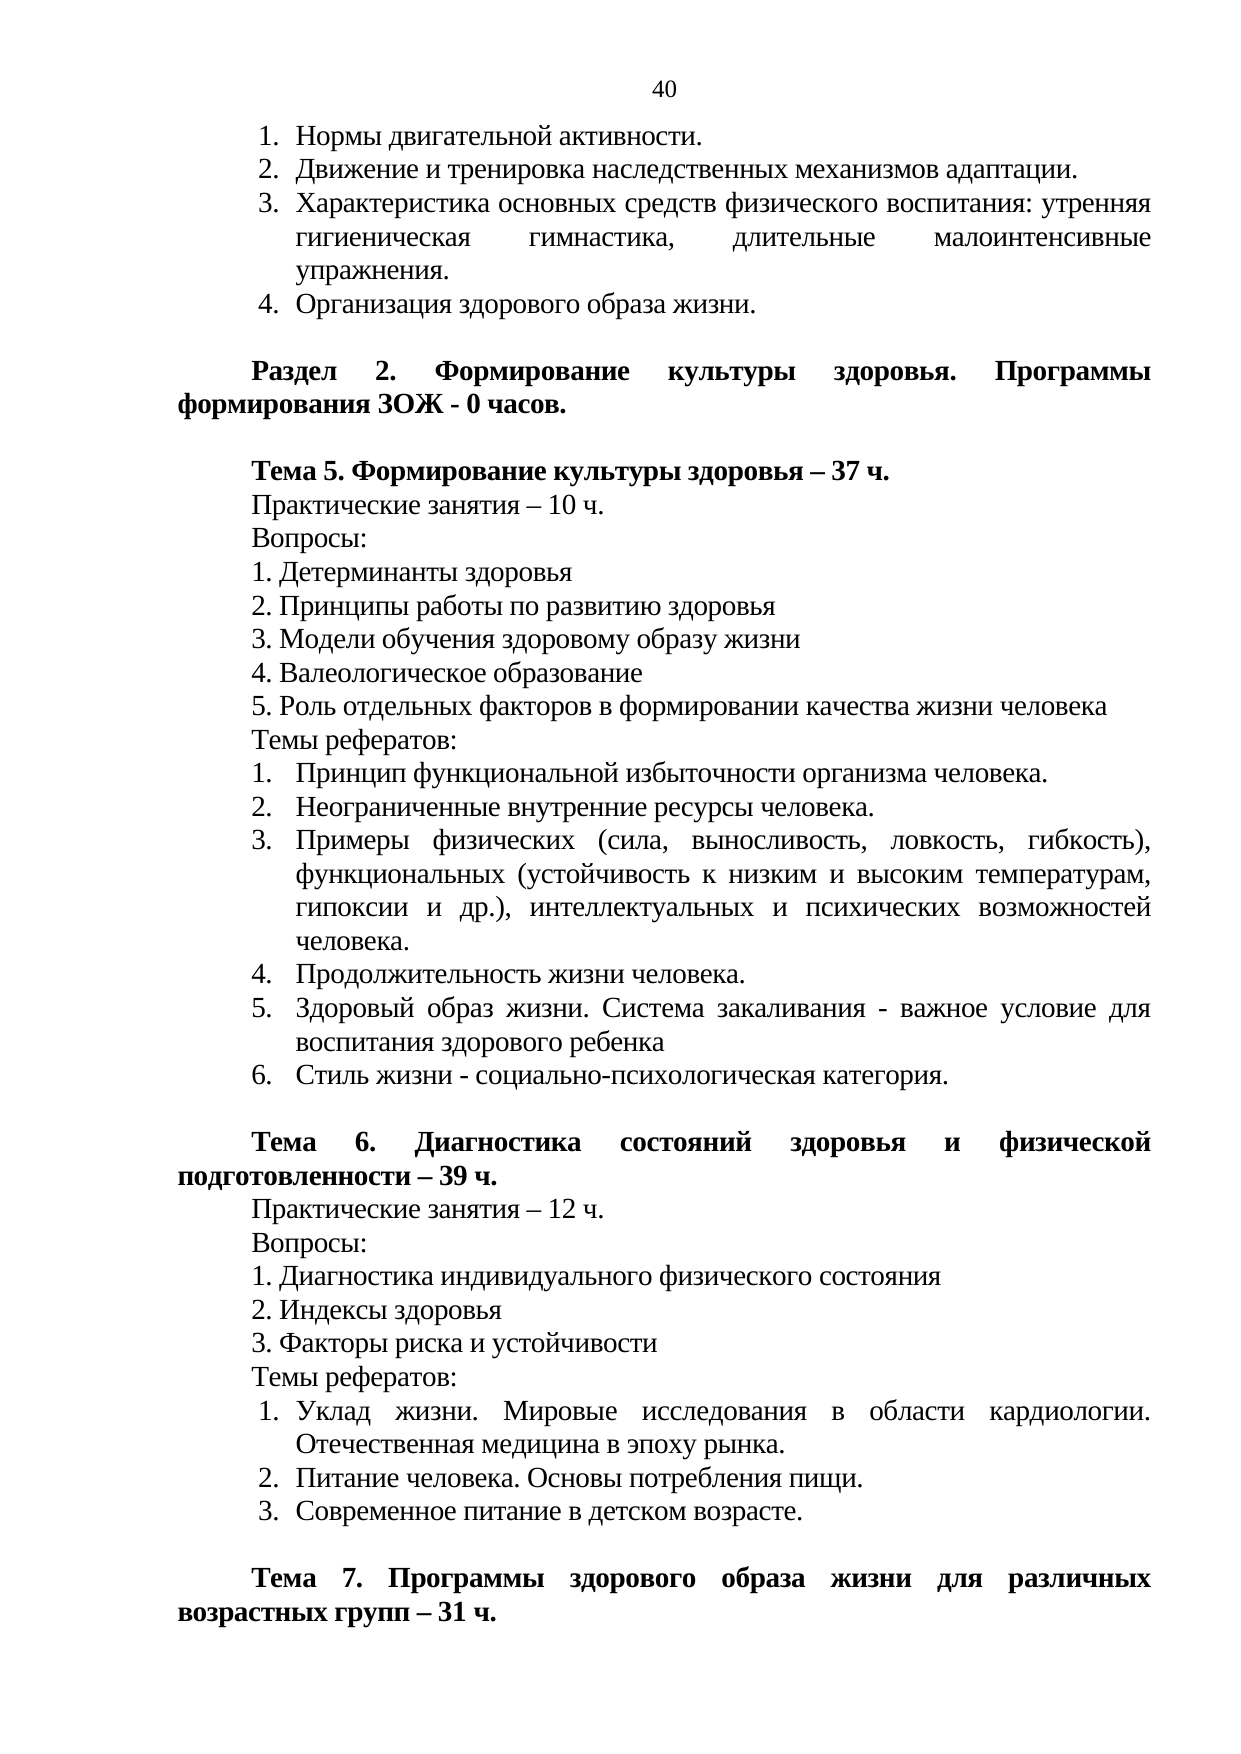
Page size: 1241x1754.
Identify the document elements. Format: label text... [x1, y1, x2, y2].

text Вопросы: [177, 1225, 1152, 1258]
text 2. Принципы работы по развитию здоровья [177, 588, 1152, 621]
text Раздел 2. Формирование культуры здоровья. Программы формирования ЗОЖ - 0 часов. [177, 353, 1152, 420]
list Здоровый образ жизни. Система закаливания - важное условие для воспитания здорового ребенка [251, 990, 1152, 1057]
list Характеристика основных средств физического воспитания: утренняя гигиеническая гимнастика, длительные малоинтенсивные упражнения. [258, 185, 1152, 286]
list Питание человека. Основы потребления пищи. [258, 1460, 1152, 1493]
text 2. Индексы здоровья [177, 1292, 1152, 1326]
list Нормы двигательной активности. [258, 118, 1152, 152]
list Организация здорового образа жизни. [258, 286, 1152, 319]
list Принцип функциональной избыточности организма человека. [251, 755, 1152, 789]
list Стиль жизни - социально-психологическая категория. [251, 1057, 1152, 1091]
list Продолжительность жизни человека. [251, 957, 1152, 990]
list Неограниченные внутренние ресурсы человека. [251, 789, 1152, 822]
text 3. Модели обучения здоровому образу жизни [177, 621, 1152, 655]
text 1. Диагностика индивидуального физического состояния [177, 1258, 1152, 1292]
text 5. Роль отдельных факторов в формировании качества жизни человека [177, 688, 1152, 722]
text Тема 7. Программы здорового образа жизни для различных возрастных групп – 31 ч. [177, 1560, 1152, 1627]
text 4. Валеологическое образование [177, 655, 1152, 688]
list Уклад жизни. Мировые исследования в области кардиологии. Отечественная медицина в эпоху рынка. [258, 1393, 1152, 1460]
text Тема 6. Диагностика состояний здоровья и физической подготовленности – 39 ч. [177, 1124, 1152, 1191]
list Примеры физических (сила, выносливость, ловкость, гибкость), функциональных (устойчивость к низким и высоким температурам, гипоксии и др.), интеллектуальных и психических возможностей человека. [251, 822, 1152, 957]
text Практические занятия – 12 ч. [177, 1191, 1152, 1225]
text Практические занятия – 10 ч. [177, 487, 1152, 521]
list Движение и тренировка наследственных механизмов адаптации. [258, 152, 1152, 185]
text 1. Детерминанты здоровья [177, 554, 1152, 588]
text 3. Факторы риска и устойчивости [177, 1326, 1152, 1359]
text Темы рефератов: [177, 722, 1152, 755]
text Вопросы: [177, 521, 1152, 554]
list Современное питание в детском возрасте. [258, 1493, 1152, 1527]
text Тема 5. Формирование культуры здоровья – 37 ч. [177, 453, 1152, 487]
text Темы рефератов: [177, 1359, 1152, 1393]
